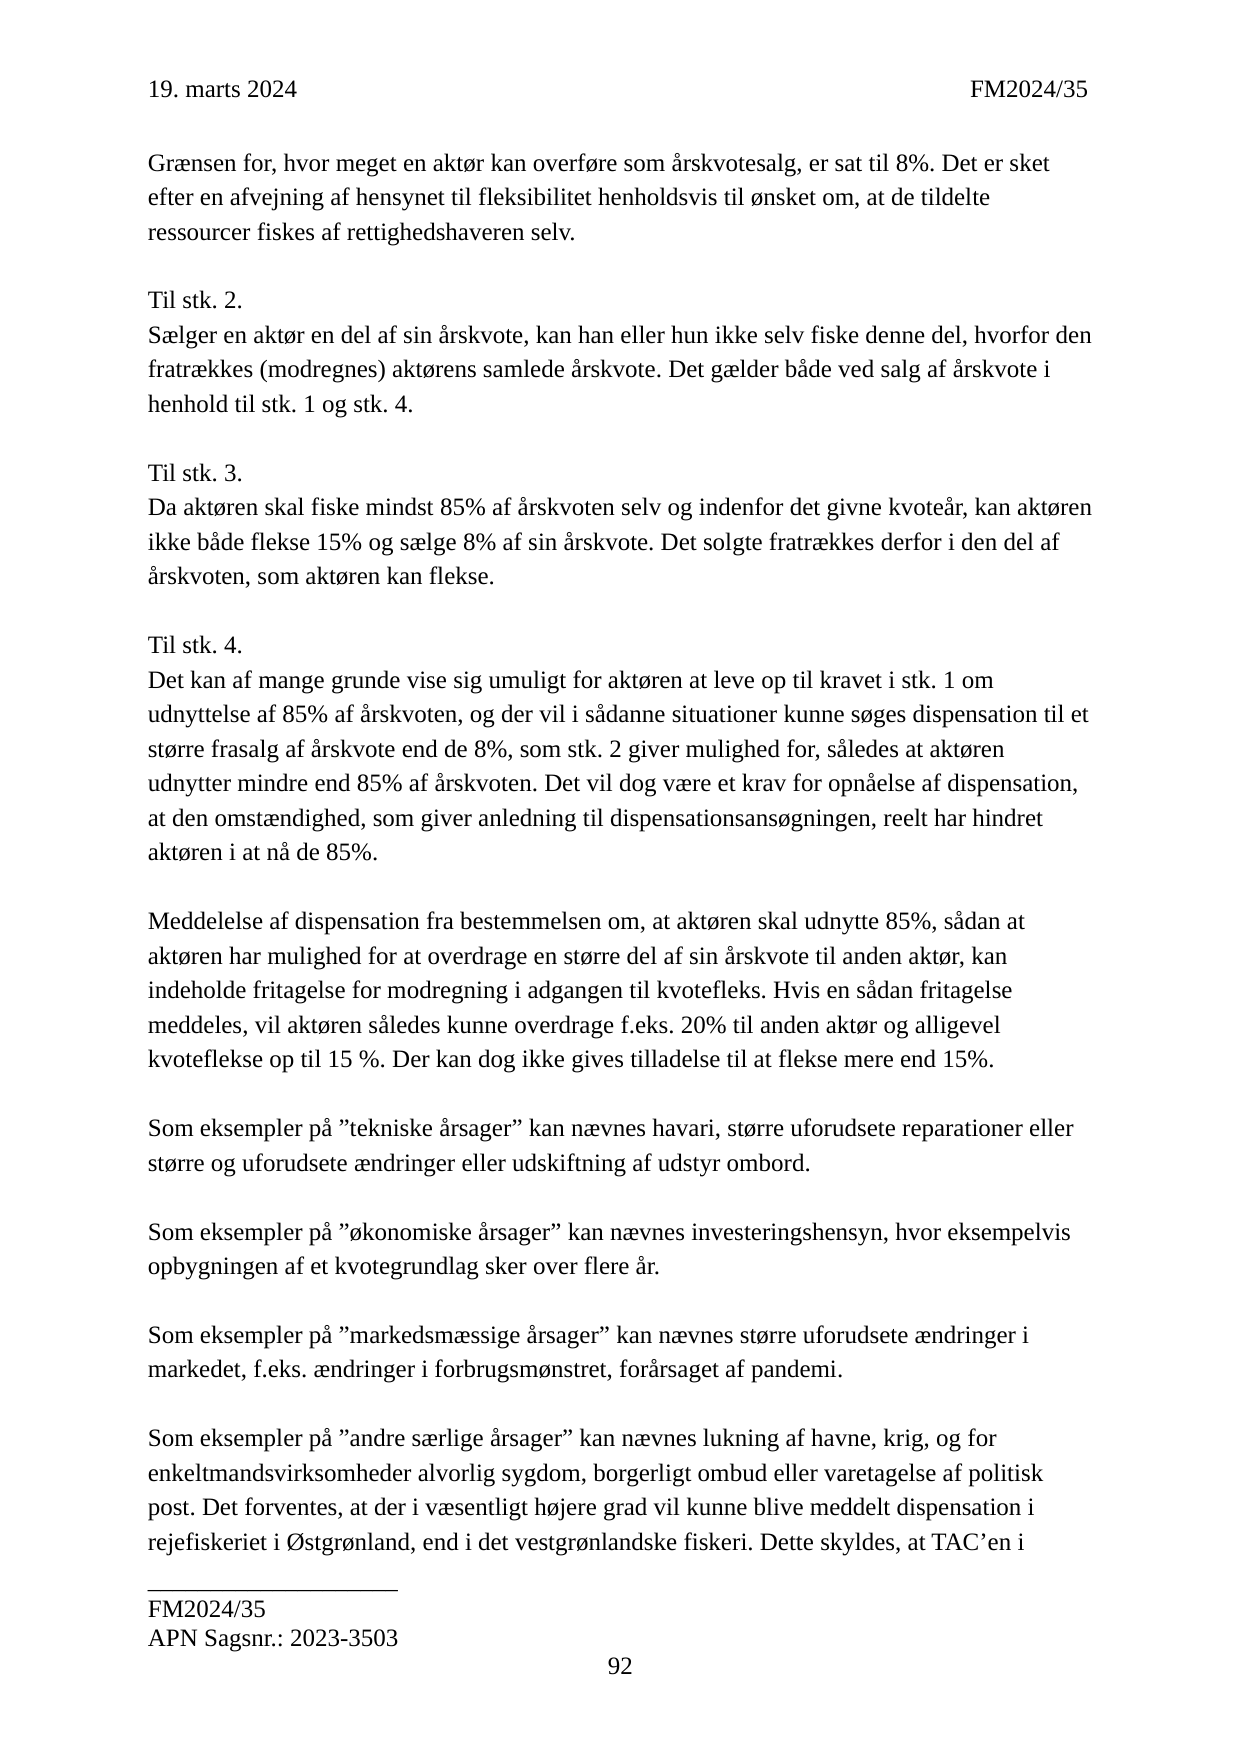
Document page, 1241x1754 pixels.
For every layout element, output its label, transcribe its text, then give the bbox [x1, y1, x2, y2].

text Grænsen for, hvor meget en aktør kan overføre som årskvotesalg, er sat til 8%. Det er sket efter en afvejning af hensynet til fleksibilitet henholdsvis til ønsket om, at de tildelte ressourcer fiskes af rettighedshaveren selv. [148, 148, 1092, 245]
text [148, 1423, 1092, 1556]
text Meddelelse af dispensation fra bestemmelsen om, at aktøren skal udnytte 85%, sådan at aktøren har mulighed for at overdrage en større del af sin årskvote til anden aktør, kan indeholde fritagelse for modregning i adgangen til kvotefleks. Hvis en sådan fritagelse meddeles, vil aktøren således kunne overdrage f.eks. 20% til anden aktør og alligevel kvoteflekse op til 15 %. Der kan dog ikke gives tilladelse til at flekse mere end 15%. [148, 906, 1092, 1073]
text Da aktøren skal fiske mindst 85% af årskvoten selv og indenfor det givne kvoteår, kan aktøren ikke både flekse 15% og sælge 8% af sin årskvote. Det solgte fratrækkes derfor i den del af årskvoten, som aktøren kan flekse. [148, 492, 1092, 590]
text Som eksempler på ”økonomiske årsager” kan nævnes investeringshensyn, hvor eksempelvis opbygningen af et kvotegrundlag sker over flere år. [148, 1217, 1092, 1280]
text Sælger en aktør en del af sin årskvote, kan han eller hun ikke selv fiske denne del, hvorfor den fratrækkes (modregnes) aktørens samlede årskvote. Det gælder både ved salg af årskvote i henhold til stk. 1 og stk. 4. [148, 320, 1092, 418]
text Til stk. 2. [148, 286, 1092, 314]
text Det kan af mange grunde vise sig umuligt for aktøren at leve op til kravet i stk. 1 om udnyttelse af 85% af årskvoten, og der vil i sådanne situationer kunne søges dispensation til et større frasalg af årskvote end de 8%, som stk. 2 giver mulighed for, således at aktøren udnytter mindre end 85% af årskvoten. Det vil dog være et krav for opnåelse af dispensation, at den omstændighed, som giver anledning til dispensationsansøgningen, reelt har hindret aktøren i at nå de 85%. [148, 665, 1092, 866]
text Som eksempler på ”markedsmæssige årsager” kan nævnes større uforudsete ændringer i markedet, f.eks. ændringer i forbrugsmønstret, forårsaget af pandemi. [148, 1320, 1092, 1383]
text Til stk. 4. [148, 630, 1092, 659]
text Som eksempler på ”tekniske årsager” kan nævnes havari, større uforudsete reparationer eller større og uforudsete ændringer eller udskiftning af udstyr ombord. [148, 1113, 1092, 1176]
text Til stk. 3. [148, 458, 1092, 487]
